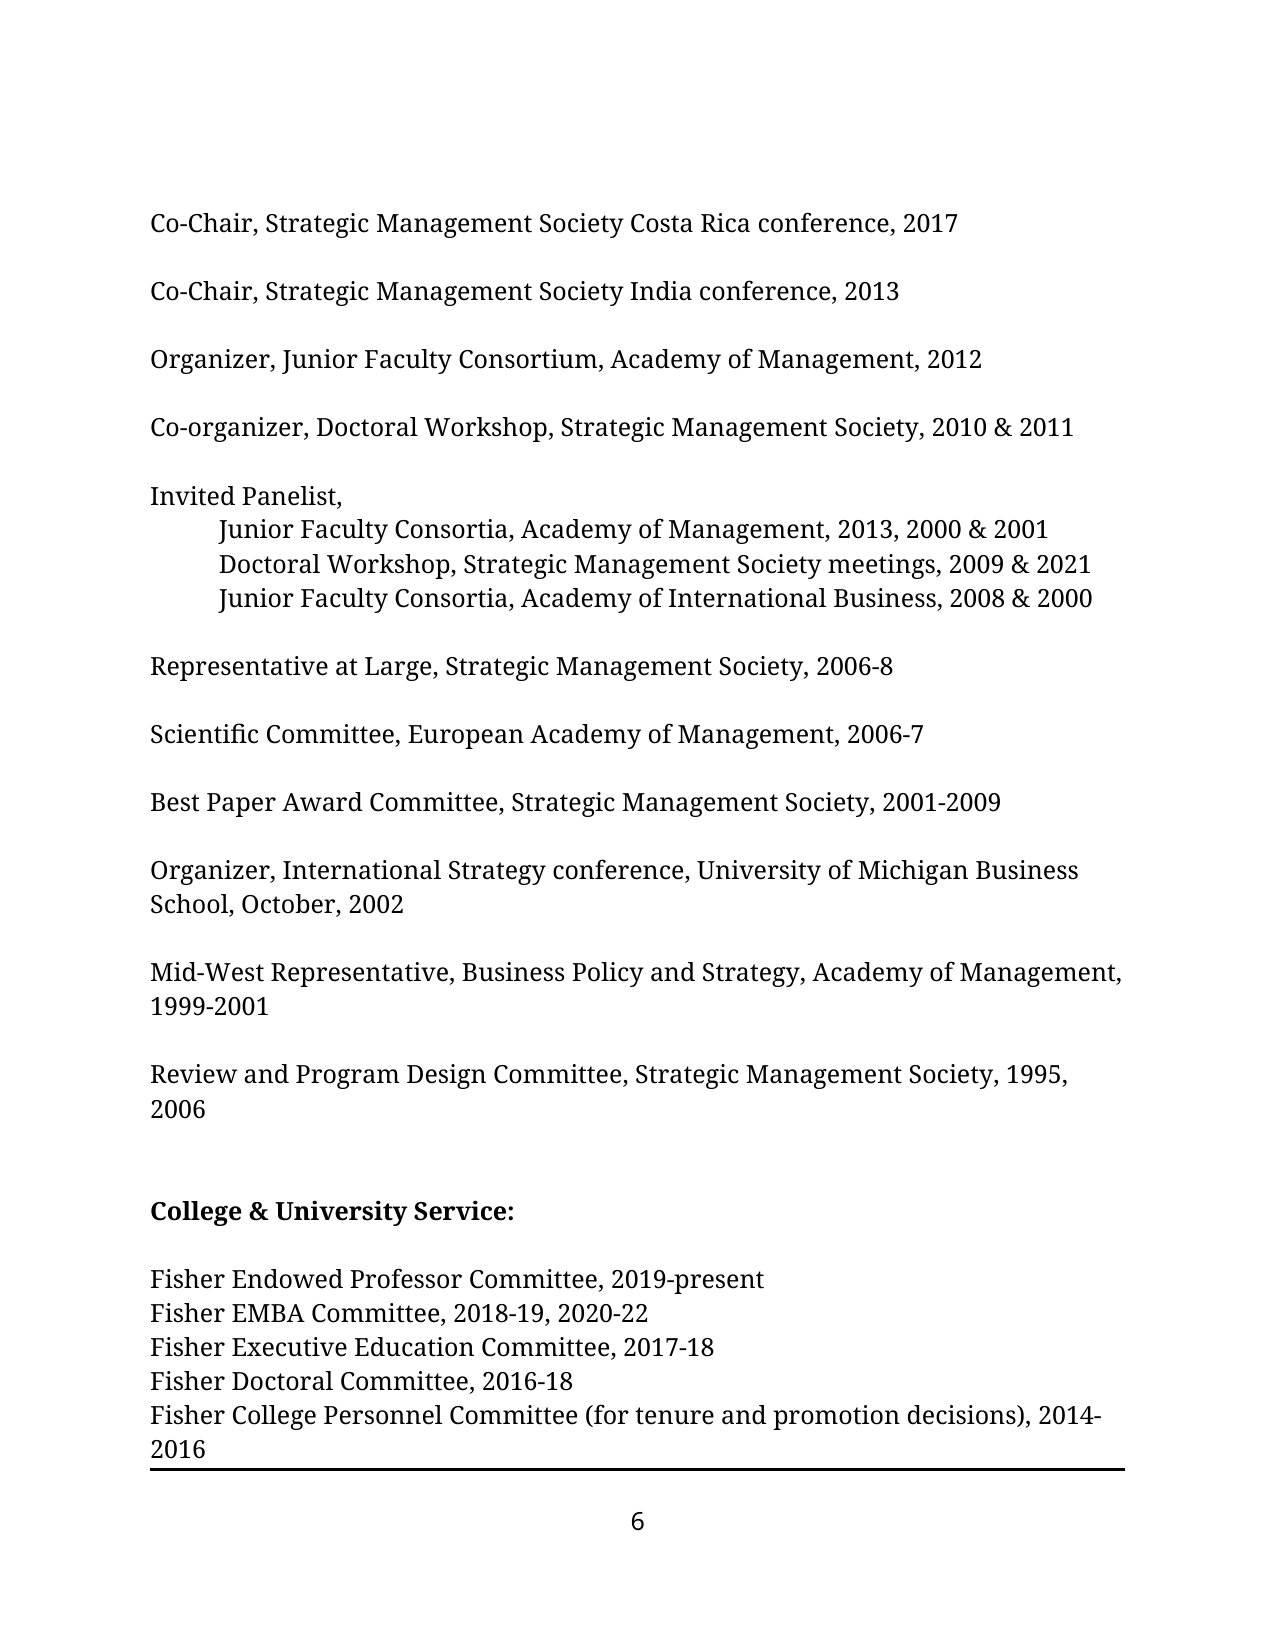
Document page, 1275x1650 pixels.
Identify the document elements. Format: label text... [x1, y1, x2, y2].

text Fisher Doctoral Committee, 2016-18 [150, 1364, 1125, 1398]
text Co-organizer, Doctoral Workshop, Strategic Management Society, 2010 & 2011 [150, 410, 1125, 444]
text Scientific Committee, European Academy of Management, 2006-7 [150, 717, 1125, 751]
text Co-Chair, Strategic Management Society Costa Rica conference, 2017 [150, 206, 1125, 240]
text Best Paper Award Committee, Strategic Management Society, 2001-2009 [150, 785, 1125, 819]
text Invited Panelist, [150, 478, 1125, 512]
text Fisher Executive Education Committee, 2017-18 [150, 1330, 1125, 1364]
text Organizer, International Strategy conference, University of Michigan Business School, October, 2002 [150, 853, 1125, 921]
text Fisher College Personnel Committee (for tenure and promotion decisions), 2014-2016 [150, 1398, 1125, 1468]
text Junior Faculty Consortia, Academy of Management, 2013, 2000 & 2001 [150, 512, 1125, 546]
text Co-Chair, Strategic Management Society India conference, 2013 [150, 274, 1125, 308]
text College & University Service: [150, 1193, 1125, 1227]
text Junior Faculty Consortia, Academy of International Business, 2008 & 2000 [150, 580, 1125, 614]
text Review and Program Design Committee, Strategic Management Society, 1995, 2006 [150, 1057, 1125, 1125]
text Doctoral Workshop, Strategic Management Society meetings, 2009 & 2021 [150, 546, 1125, 580]
text Mid-West Representative, Business Policy and Strategy, Academy of Management, 1999-2001 [150, 955, 1125, 1023]
text Fisher Endowed Professor Committee, 2019-present [150, 1262, 1125, 1296]
text Representative at Large, Strategic Management Society, 2006-8 [150, 648, 1125, 682]
text Fisher EMBA Committee, 2018-19, 2020-22 [150, 1296, 1125, 1330]
text Organizer, Junior Faculty Consortium, Academy of Management, 2012 [150, 342, 1125, 376]
